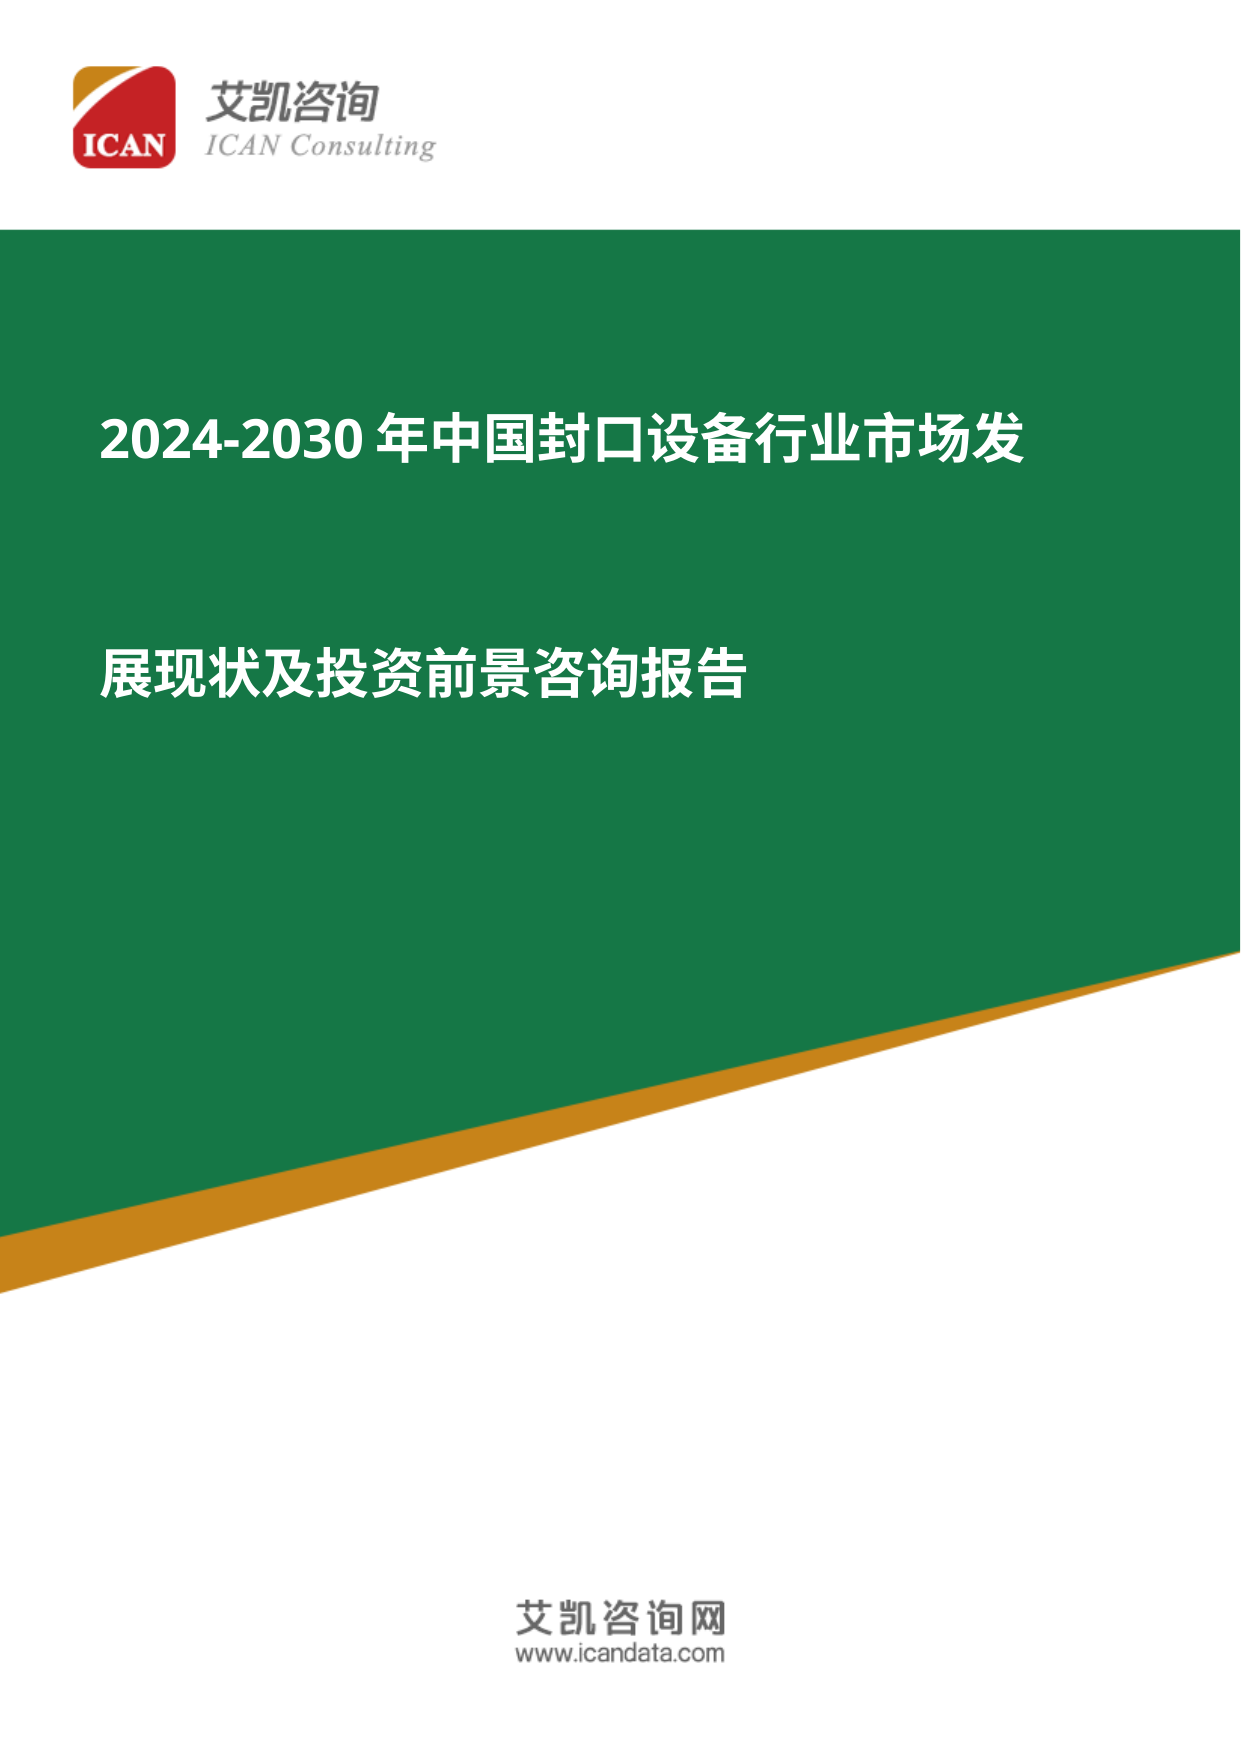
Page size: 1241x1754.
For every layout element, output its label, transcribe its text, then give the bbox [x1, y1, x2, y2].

subtitle 2024-2030年中国封口设备行业市场发展现状及投资前景咨询报告 [99, 386, 1053, 718]
picture [0, 5, 1241, 1754]
